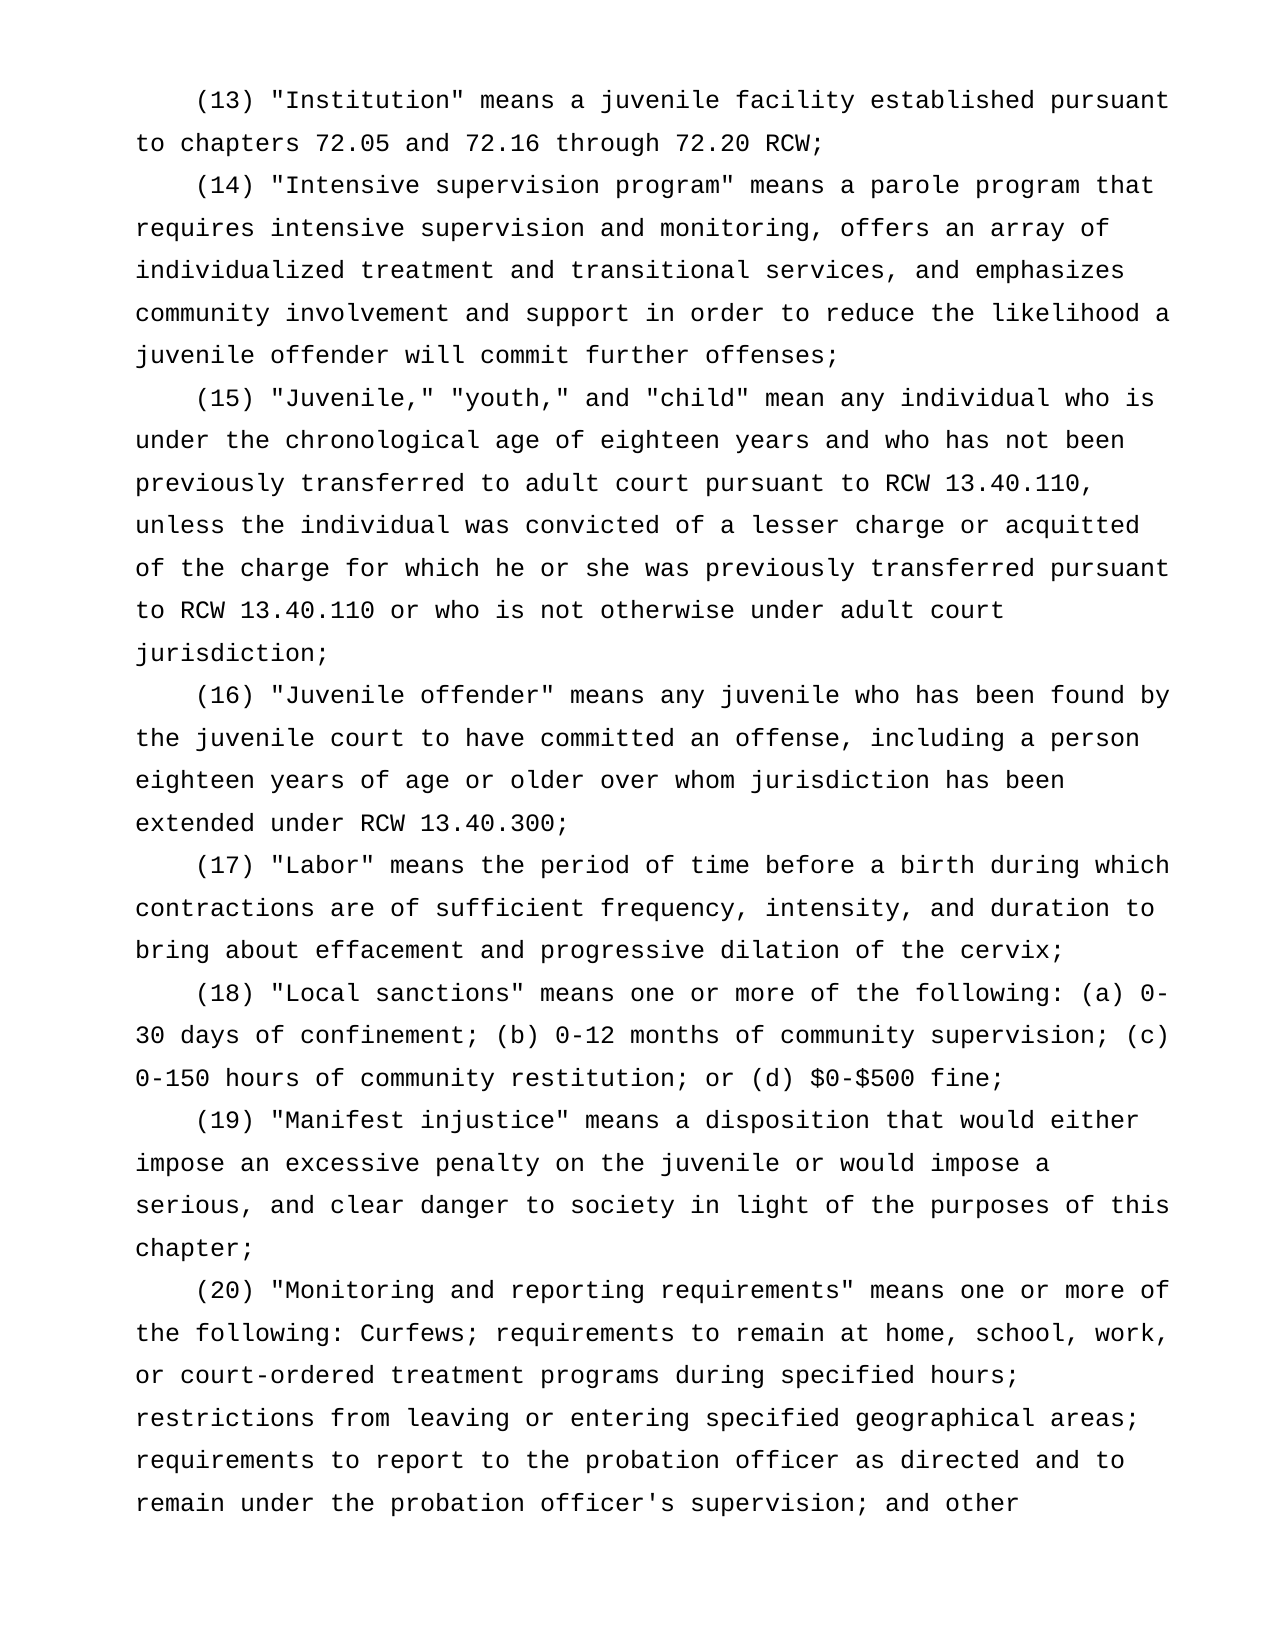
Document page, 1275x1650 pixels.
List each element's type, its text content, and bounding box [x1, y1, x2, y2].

text (15) "Juvenile," "youth," and "child" mean any individual who is under the chronological age of eighteen years and who has not been previously transferred to adult court pursuant to RCW 13.40.110, unless the individual was convicted of a lesser charge or acquitted of the charge for which he or she was previously transferred pursuant to RCW 13.40.110 or who is not otherwise under adult court jurisdiction; [135, 372, 1170, 670]
text (19) "Manifest injustice" means a disposition that would either impose an excessive penalty on the juvenile or would impose a serious, and clear danger to society in light of the purposes of this chapter; [135, 1095, 1170, 1265]
text (14) "Intensive supervision program" means a parole program that requires intensive supervision and monitoring, offers an array of individualized treatment and transitional services, and emphasizes community involvement and support in order to reduce the likelihood a juvenile offender will commit further offenses; [135, 160, 1170, 372]
text (16) "Juvenile offender" means any juvenile who has been found by the juvenile court to have committed an offense, including a person eighteen years of age or older over whom jurisdiction has been extended under RCW 13.40.300; [135, 670, 1170, 840]
text (17) "Labor" means the period of time before a birth during which contractions are of sufficient frequency, intensity, and duration to bring about effacement and progressive dilation of the cervix; [135, 840, 1170, 967]
text (18) "Local sanctions" means one or more of the following: (a) 0-30 days of confinement; (b) 0-12 months of community supervision; (c) 0-150 hours of community restitution; or (d) $0-$500 fine; [135, 967, 1170, 1095]
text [135, 1265, 1170, 1520]
text (13) "Institution" means a juvenile facility established pursuant to chapters 72.05 and 72.16 through 72.20 RCW; [135, 75, 1170, 160]
